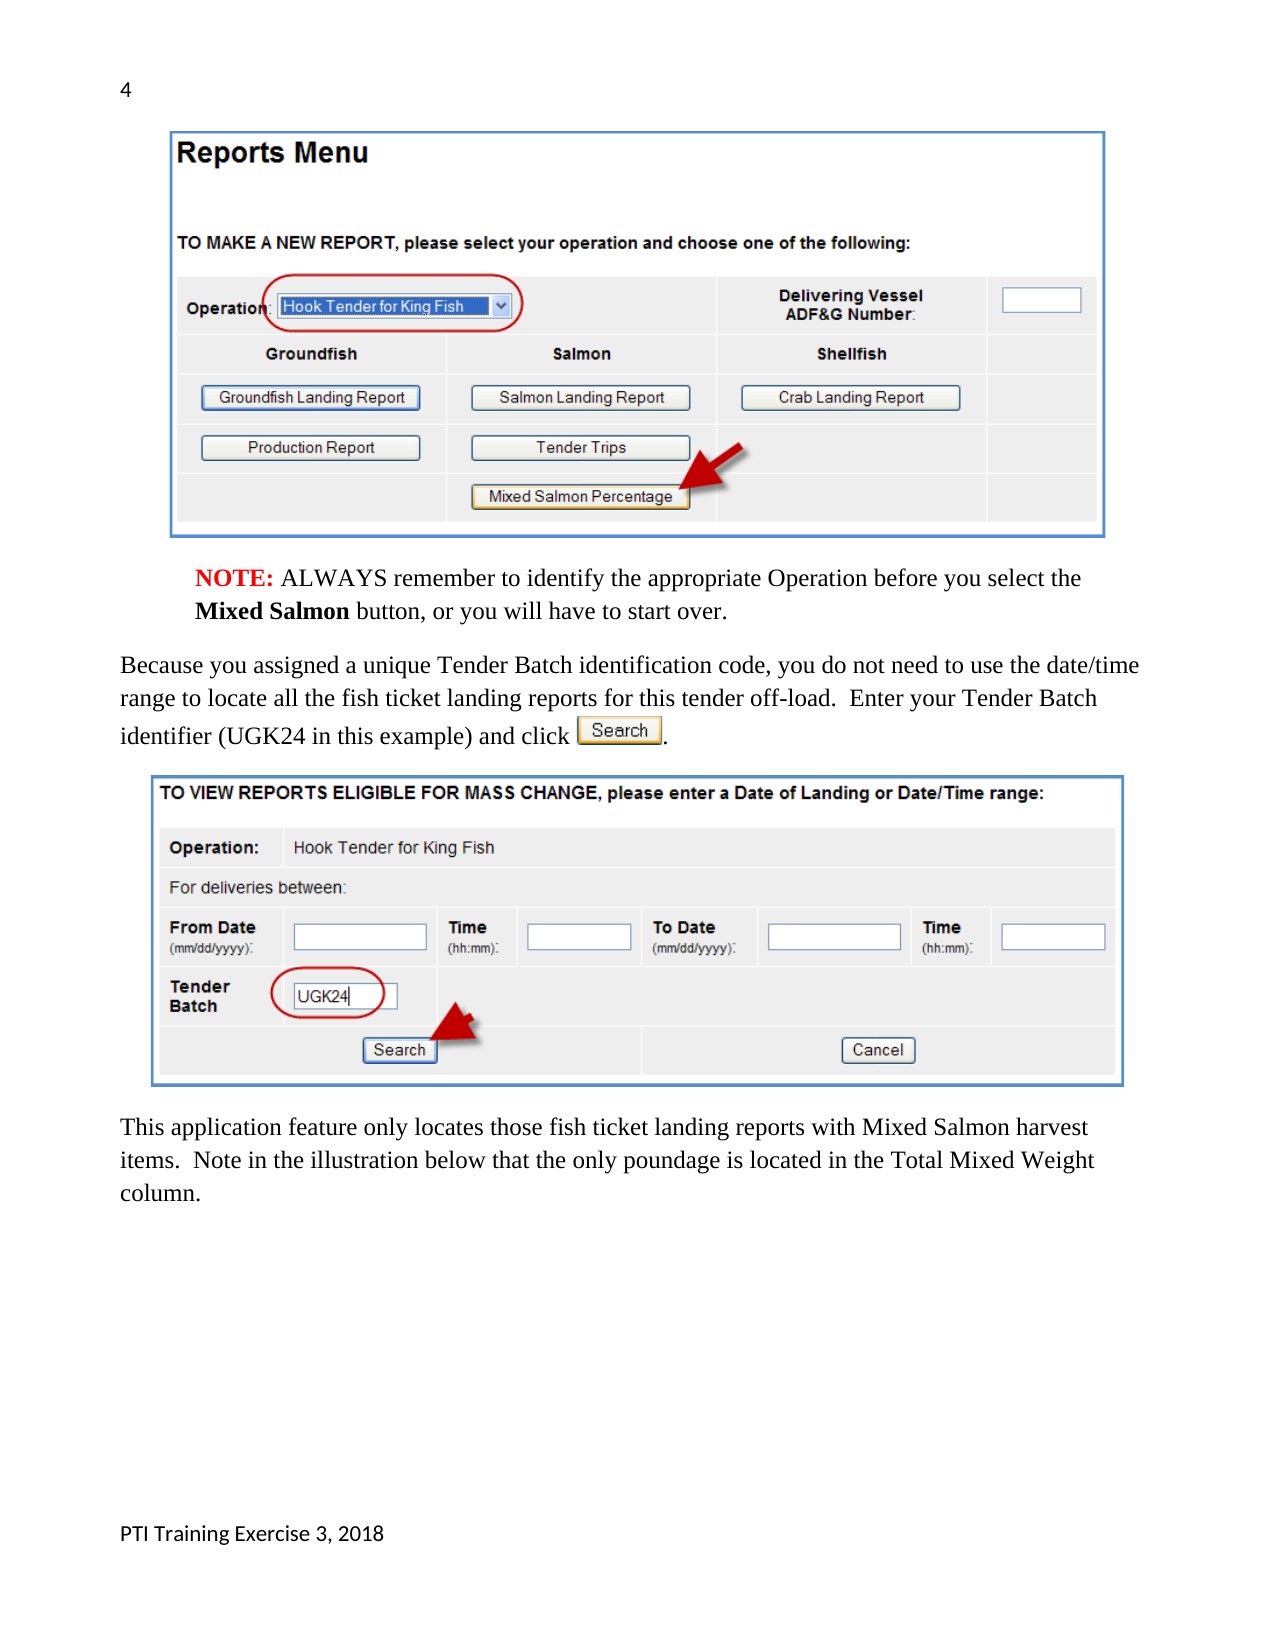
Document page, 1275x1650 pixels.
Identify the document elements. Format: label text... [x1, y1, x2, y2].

text Because you assigned a unique Tender Batch identification code, you do not need to use the date/time range to locate all the fish ticket landing reports for this tender off-load. Enter your Tender Batch identifier (UGK24 in this example) and click . [120, 650, 1155, 750]
picture [169, 131, 1106, 538]
picture [150, 775, 1125, 1087]
picture [576, 716, 663, 745]
text This application feature only locates those fish ticket landing reports with Mixed Salmon harvest items. Note in the illustration below that the only poundage is located in the Total Mixed Weight column. [120, 1112, 1155, 1206]
text NOTE: ALWAYS remember to identify the appropriate Operation before you select the Mixed Salmon button, or you will have to start over. [195, 563, 1155, 625]
